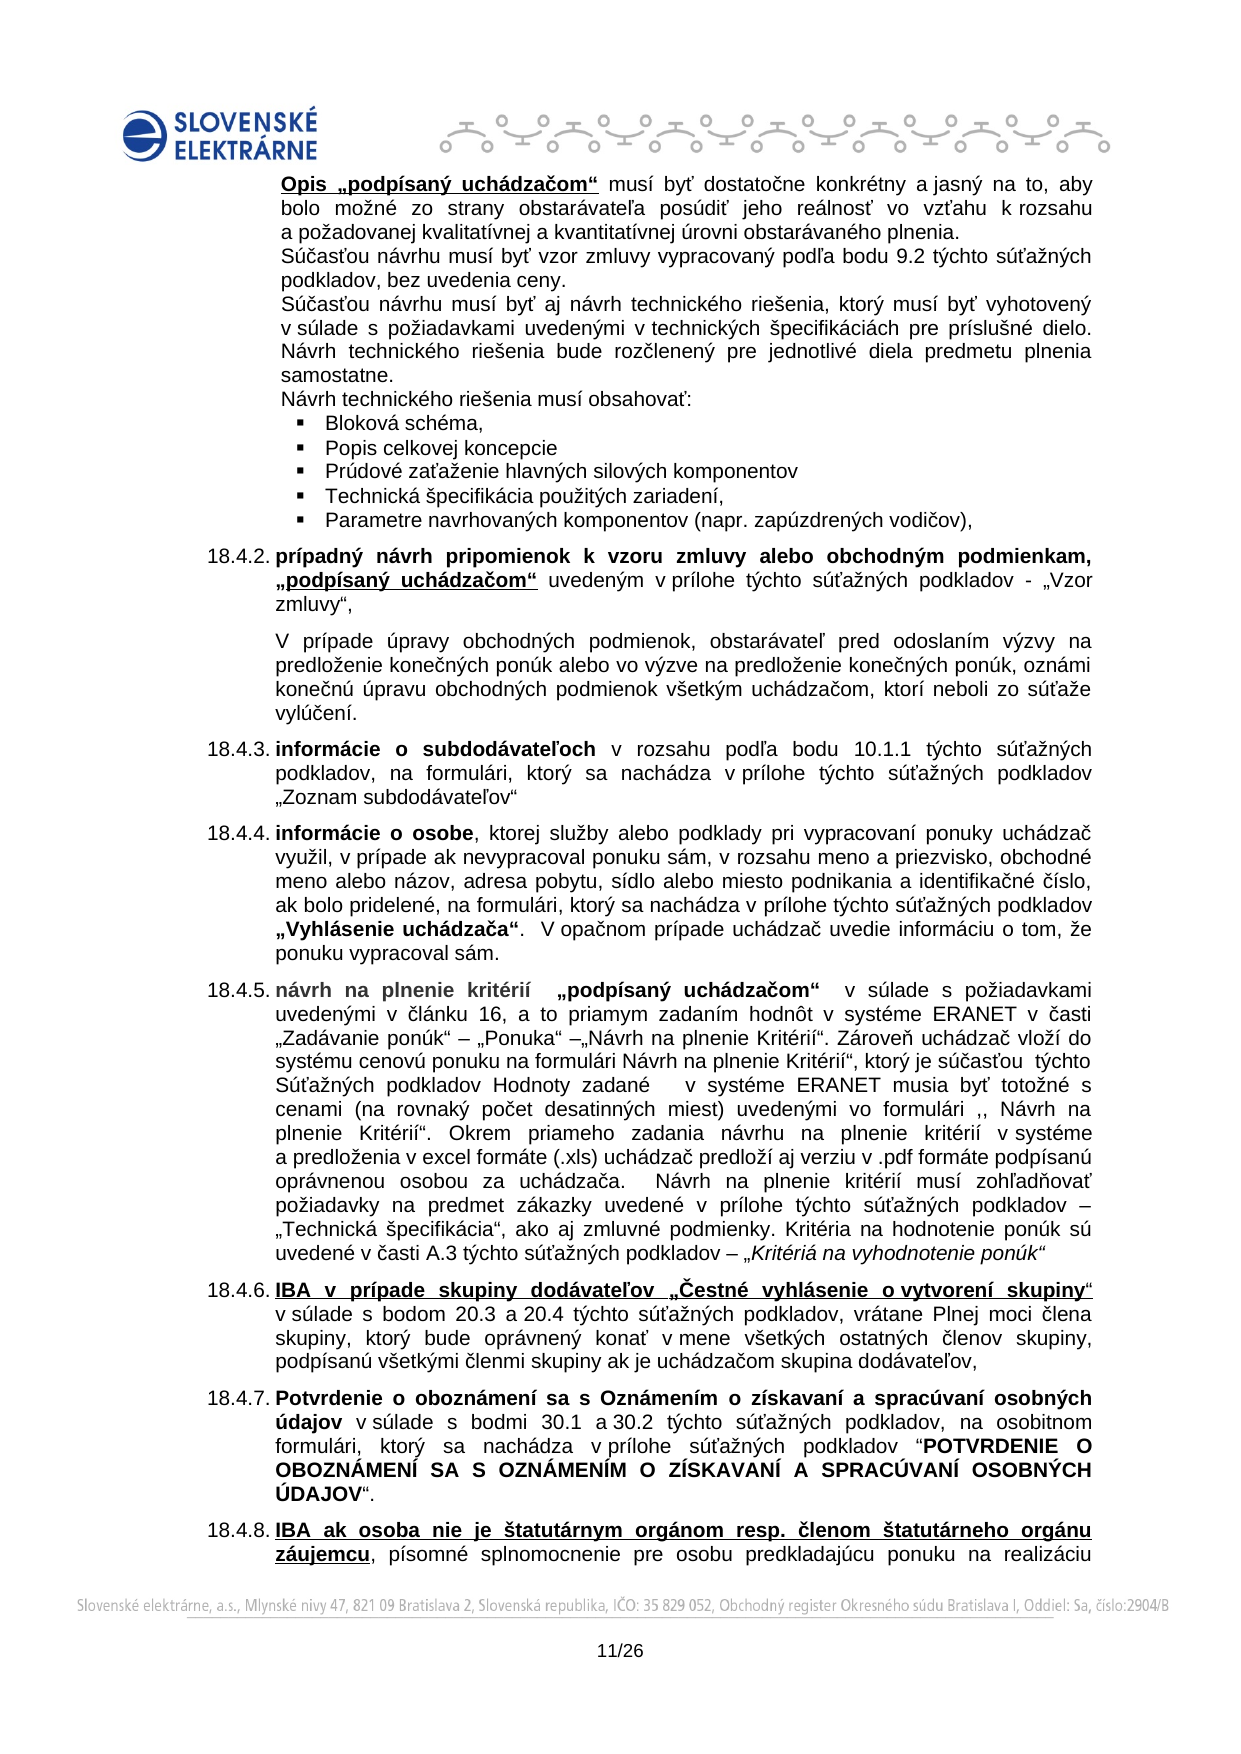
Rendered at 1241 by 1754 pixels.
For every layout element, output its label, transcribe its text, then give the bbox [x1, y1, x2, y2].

text Návrh technického riešenia musí obsahovať: [281, 387, 1092, 411]
text V prípade úpravy obchodných podmienok, obstarávateľ pred odoslaním výzvy na predloženie konečných ponúk alebo vo výzve na predloženie konečných ponúk, oznámi konečnú úpravu obchodných podmienok všetkým uchádzačom, ktorí neboli zo súťaže vylúčení. [275, 628, 1092, 724]
list Technická špecifikácia použitých zariadení, [295, 483, 1092, 507]
picture [64, 1588, 1183, 1623]
list Popis celkovej koncepcie [295, 435, 1092, 459]
list Parametre navrhovaných komponentov (napr. zapúzdrených vodičov), [295, 507, 1092, 532]
text Súčasťou návrhu musí byť vzor zmluvy vypracovaný podľa bodu 9.2 týchto súťažných podkladov, bez uvedenia ceny. [281, 243, 1092, 291]
text Opis „podpísaný uchádzačom“ musí byť dostatočne konkrétny a jasný na to, aby bolo možné zo strany obstarávateľa posúdiť jeho reálnosť vo vzťahu k rozsahu a požadovanej kvalitatívnej a kvantitatívnej úrovni obstarávaného plnenia. [281, 165, 1092, 243]
list informácie o osobe, ktorej služby alebo podklady pri vypracovaní ponuky uchádzač využil, v prípade ak nevypracoval ponuku sám, v rozsahu meno a priezvisko, obchodné meno alebo názov, adresa pobytu, sídlo alebo miesto podnikania a identifikačné číslo, ak bolo pridelené, na formulári, ktorý sa nachádza v prílohe týchto súťažných podkladov „Vyhlásenie uchádzača“. V opačnom prípade uchádzač uvedie informáciu o tom, že ponuku vypracoval sám. [207, 821, 1092, 965]
list informácie o subdodávateľoch v rozsahu podľa bodu 10.1.1 týchto súťažných podkladov, na formulári, ktorý sa nachádza v prílohe týchto súťažných podkladov „Zoznam subdodávateľov“ [207, 737, 1092, 809]
list prípadný návrh pripomienok k vzoru zmluvy alebo obchodným podmienkam, „podpísaný uchádzačom“ uvedeným v prílohe týchto súťažných podkladov - „Vzor zmluvy“, [207, 544, 1092, 616]
list Prúdové zaťaženie hlavných silových komponentov [295, 459, 1092, 483]
list Bloková schéma, [295, 411, 1092, 435]
list návrh na plnenie kritérií „podpísaný uchádzačom“ v súlade s požiadavkami uvedenými v článku 16, a to priamym zadaním hodnôt v systéme ERANET v časti „Zadávanie ponúk“ – „Ponuka“ –„Návrh na plnenie Kritérií“. Zároveň uchádzač vloží do systému cenovú ponuku na formulári Návrh na plnenie Kritérií“, ktorý je súčasťou týchto Súťažných podkladov Hodnoty zadané v systéme ERANET musia byť totožné s cenami (na rovnaký počet desatinných miest) uvedenými vo formulári ,, Návrh na plnenie Kritérií“. Okrem priameho zadania návrhu na plnenie kritérií v systéme a predloženia v excel formáte (.xls) uchádzač predloží aj verziu v .pdf formáte podpísanú oprávnenou osobou za uchádzača. Návrh na plnenie kritérií musí zohľadňovať požiadavky na predmet zákazky uvedené v prílohe týchto súťažných podkladov – „Technická špecifikácia“, ako aj zmluvné podmienky. Kritéria na hodnotenie ponúk sú uvedené v časti A.3 týchto súťažných podkladov – „Kritériá na vyhodnotenie ponúk“ [207, 977, 1092, 1265]
list IBA v prípade skupiny dodávateľov „Čestné vyhlásenie o vytvorení skupiny“ v súlade s bodom 20.3 a 20.4 týchto súťažných podkladov, vrátane Plnej moci člena skupiny, ktorý bude oprávnený konať v mene všetkých ostatných členov skupiny, podpísanú všetkými členmi skupiny ak je uchádzačom skupina dodávateľov, [207, 1277, 1092, 1373]
picture [103, 92, 1159, 165]
list Potvrdenie o oboznámení sa s Oznámením o získavaní a spracúvaní osobných údajov v súlade s bodmi 30.1 a 30.2 týchto súťažných podkladov, na osobitnom formulári, ktorý sa nachádza v prílohe súťažných podkladov “POTVRDENIE O OBOZNÁMENÍ SA S OZNÁMENÍM O ZÍSKAVANÍ A SPRACÚVANÍ OSOBNÝCH ÚDAJOV“. [207, 1386, 1092, 1506]
text Súčasťou návrhu musí byť aj návrh technického riešenia, ktorý musí byť vyhotovený v súlade s požiadavkami uvedenými v technických špecifikáciách pre príslušné dielo. Návrh technického riešenia bude rozčlenený pre jednotlivé diela predmetu plnenia samostatne. [281, 291, 1092, 387]
